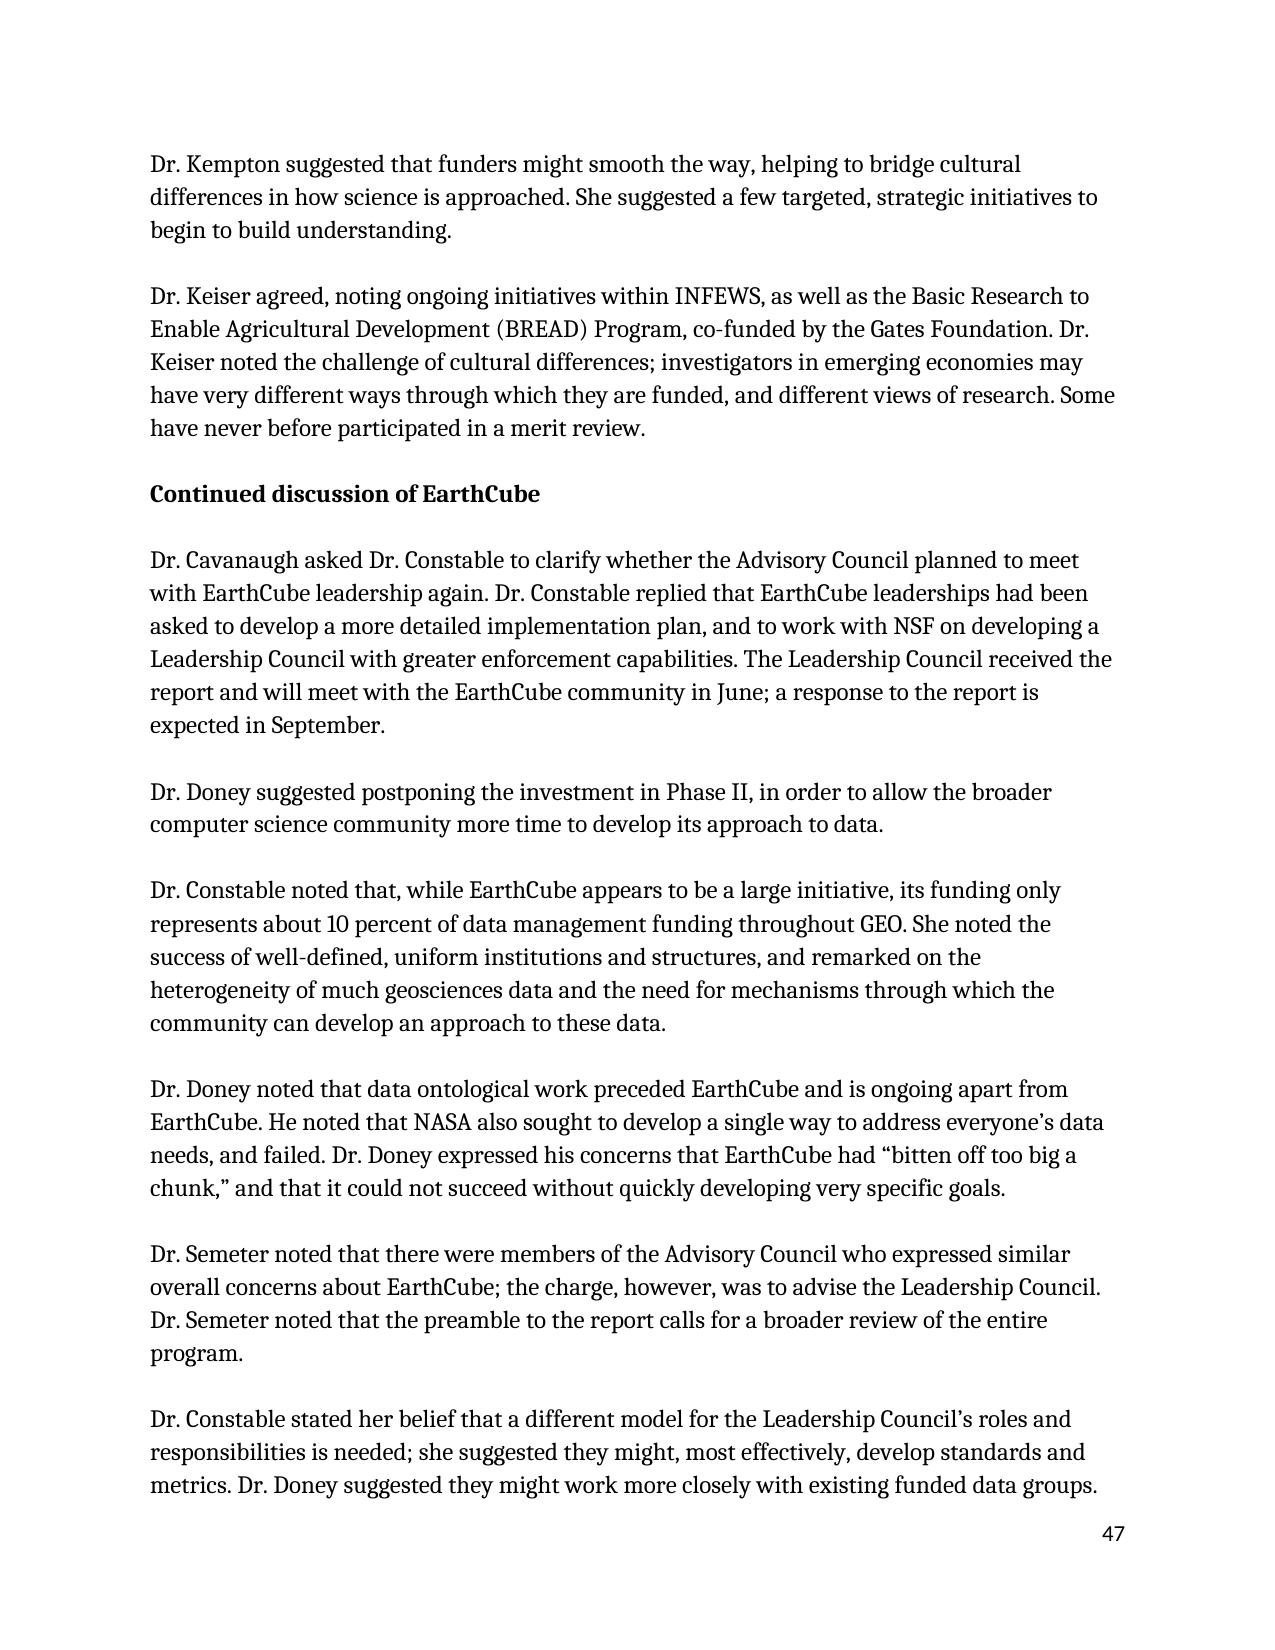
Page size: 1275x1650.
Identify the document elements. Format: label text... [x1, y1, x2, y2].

text Dr. Kempton suggested that funders might smooth the way, helping to bridge cultural differences in how science is approached. She suggested a few targeted, strategic initiatives to begin to build understanding. [150, 150, 1125, 245]
text Dr. Constable stated her belief that a different model for the Leadership Council’s roles and responsibilities is needed; she suggested they might, most effectively, develop standards and metrics. Dr. Doney suggested they might work more closely with existing funded data groups. [150, 1405, 1125, 1499]
text Continued discussion of EarthCube [150, 480, 1125, 509]
text Dr. Doney suggested postponing the investment in Phase II, in order to allow the broader computer science community more time to develop its approach to data. [150, 777, 1125, 839]
text Dr. Constable noted that, while EarthCube appears to be a large initiative, its funding only represents about 10 percent of data management funding throughout GEO. She noted the success of well-defined, uniform institutions and structures, and remarked on the heterogeneity of much geosciences data and the need for mechanisms through which the community can develop an approach to these data. [150, 876, 1125, 1037]
text Dr. Semeter noted that there were members of the Advisory Council who expressed similar overall concerns about EarthCube; the charge, however, was to advise the Leadership Council. Dr. Semeter noted that the preamble to the report calls for a broader review of the entire program. [150, 1240, 1125, 1367]
text Dr. Doney noted that data ontological work preceded EarthCube and is ongoing apart from EarthCube. He noted that NASA also sought to develop a single way to address everyone’s data needs, and failed. Dr. Doney expressed his concerns that EarthCube had “bitten off too big a chunk,” and that it could not succeed without quickly developing very specific goals. [150, 1074, 1125, 1202]
text Dr. Keiser agreed, noting ongoing initiatives within INFEWS, as well as the Basic Research to Enable Agricultural Development (BREAD) Program, co-funded by the Gates Foundation. Dr. Keiser noted the challenge of cultural differences; investigators in emerging economies may have very different ways through which they are funded, and different views of research. Some have never before participated in a merit review. [150, 282, 1125, 443]
text Dr. Cavanaugh asked Dr. Constable to clarify whether the Advisory Council planned to meet with EarthCube leadership again. Dr. Constable replied that EarthCube leaderships had been asked to develop a more detailed implementation plan, and to work with NSF on developing a Leadership Council with greater enforcement capabilities. The Leadership Council received the report and will meet with the EarthCube community in June; a response to the report is expected in September. [150, 546, 1125, 740]
